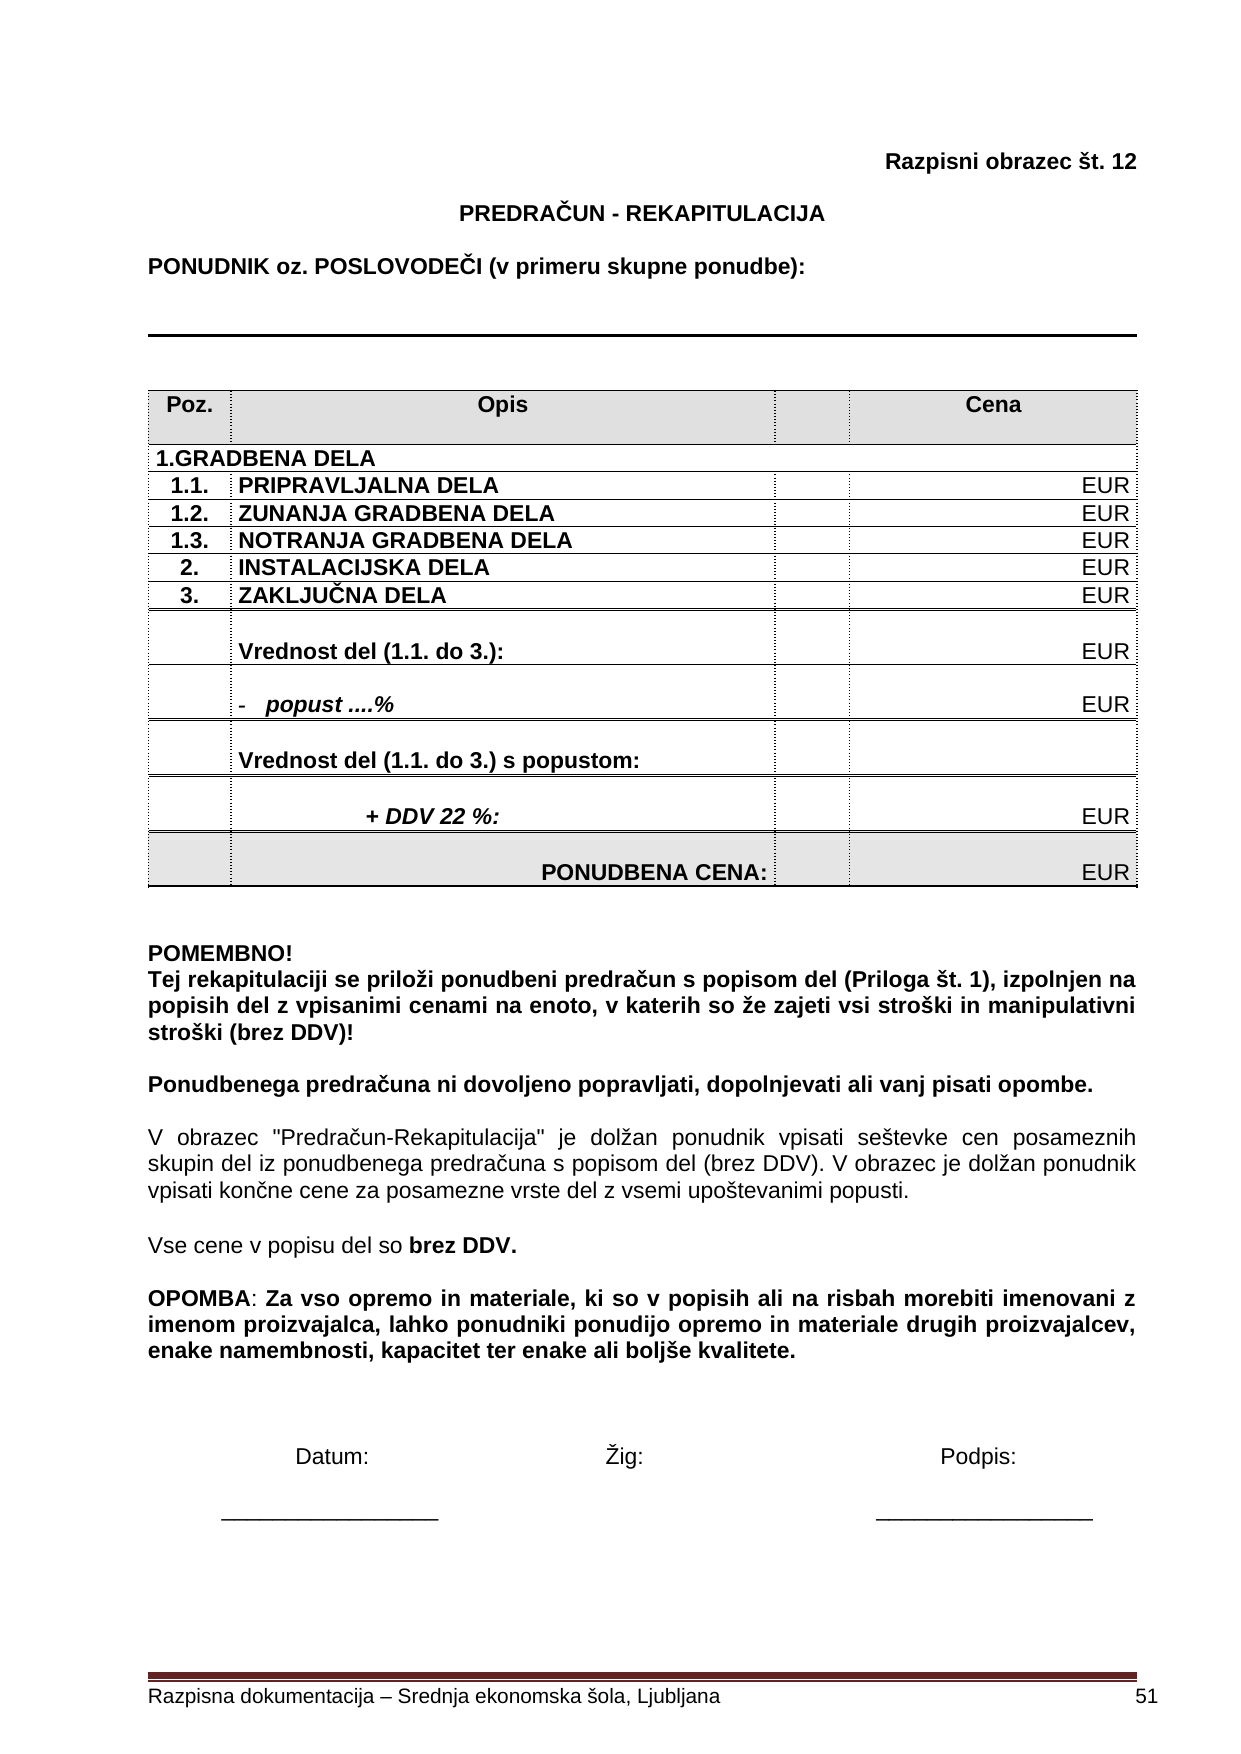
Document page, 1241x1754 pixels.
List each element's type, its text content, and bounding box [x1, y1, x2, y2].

text Ponudbenega predračuna ni dovoljeno popravljati, dopolnjevati ali vanj pisati opombe. [148, 1071, 1137, 1098]
table_cell [148, 664, 231, 718]
table_cell NOTRANJA GRADBENA DELA [231, 527, 775, 553]
table_cell PONUDBENA CENA: [231, 833, 775, 885]
text Tej rekapitulaciji se priloži ponudbeni predračun s popisom del (Priloga št. 1), izpolnjen na popisih del z vpisanimi cenami na enoto, v katerih so že zajeti vsi stroški in manipulativni stroški (brez DDV)! [148, 966, 1137, 1045]
text Vse cene v popisu del so brez DDV. [148, 1232, 1137, 1258]
table_cell [775, 472, 850, 498]
text POMEMBNO! [148, 939, 1137, 966]
table_cell [148, 831, 231, 885]
table_cell EUR [850, 664, 1137, 718]
table_cell [148, 609, 231, 664]
table_cell EUR [850, 582, 1137, 608]
table_cell EUR [850, 526, 1137, 553]
table_cell EUR [850, 472, 1137, 498]
text Datum: Žig: Podpis: [221, 1443, 1137, 1469]
table_header Poz. [148, 391, 231, 444]
table_cell EUR [850, 554, 1137, 581]
table_header Cena [850, 391, 1137, 444]
text PONUDNIK oz. POSLOVODEČI (v primeru skupne ponudbe): [148, 253, 1137, 279]
table_cell ZUNANJA GRADBENA DELA [231, 500, 775, 526]
table_cell INSTALACIJSKA DELA [231, 554, 775, 581]
table_cell EUR [850, 830, 1137, 885]
table_cell [775, 611, 850, 664]
table_cell [775, 527, 850, 553]
table_cell 1.3. [148, 526, 231, 553]
table_cell + DDV 22 %: [231, 777, 775, 829]
table_cell Vrednost del (1.1. do 3.) s popustom: [231, 721, 775, 774]
table_cell ZAKLJUČNA DELA [231, 582, 775, 608]
table_cell 1.2. [148, 500, 231, 526]
table_cell [148, 719, 231, 774]
table_cell 2. [148, 554, 231, 581]
table_cell [148, 775, 231, 829]
table_cell 3. [148, 582, 231, 608]
table_cell [775, 582, 850, 608]
text PREDRAČUN - REKAPITULACIJA [148, 200, 1137, 227]
table_cell [775, 777, 850, 829]
table_cell Vrednost del (1.1. do 3.): [231, 611, 775, 664]
text _________________ _________________ [148, 1495, 1137, 1522]
table_cell 1.1. [148, 472, 231, 498]
table_cell [775, 833, 850, 885]
table_header [775, 391, 850, 444]
table_cell [775, 500, 850, 526]
table_cell [850, 719, 1137, 774]
table_cell [775, 665, 850, 718]
table_cell [775, 721, 850, 774]
table_cell [775, 554, 850, 581]
table_cell EUR [850, 500, 1137, 526]
table_cell EUR [850, 775, 1137, 829]
table_cell EUR [850, 608, 1137, 664]
table_cell popust ....% [231, 665, 775, 718]
table_cell 1.GRADBENA DELA [148, 444, 1137, 471]
table_header Opis [231, 391, 775, 444]
text Razpisni obrazec št. 12 [148, 148, 1137, 174]
text OPOMBA: Za vso opremo in materiale, ki so v popisih ali na risbah morebiti imenovani z imenom proizvajalca, lahko ponudniki ponudijo opremo in materiale drugih proizvajalcev, enake namembnosti, kapacitet ter enake ali boljše kvalitete. [148, 1284, 1137, 1364]
table_cell PRIPRAVLJALNA DELA [231, 472, 775, 498]
text V obrazec "Predračun-Rekapitulacija" je dolžan ponudnik vpisati seštevke cen posameznih skupin del iz ponudbenega predračuna s popisom del (brez DDV). V obrazec je dolžan ponudnik vpisati končne cene za posamezne vrste del z vsemi upoštevanimi popusti. [148, 1124, 1137, 1203]
